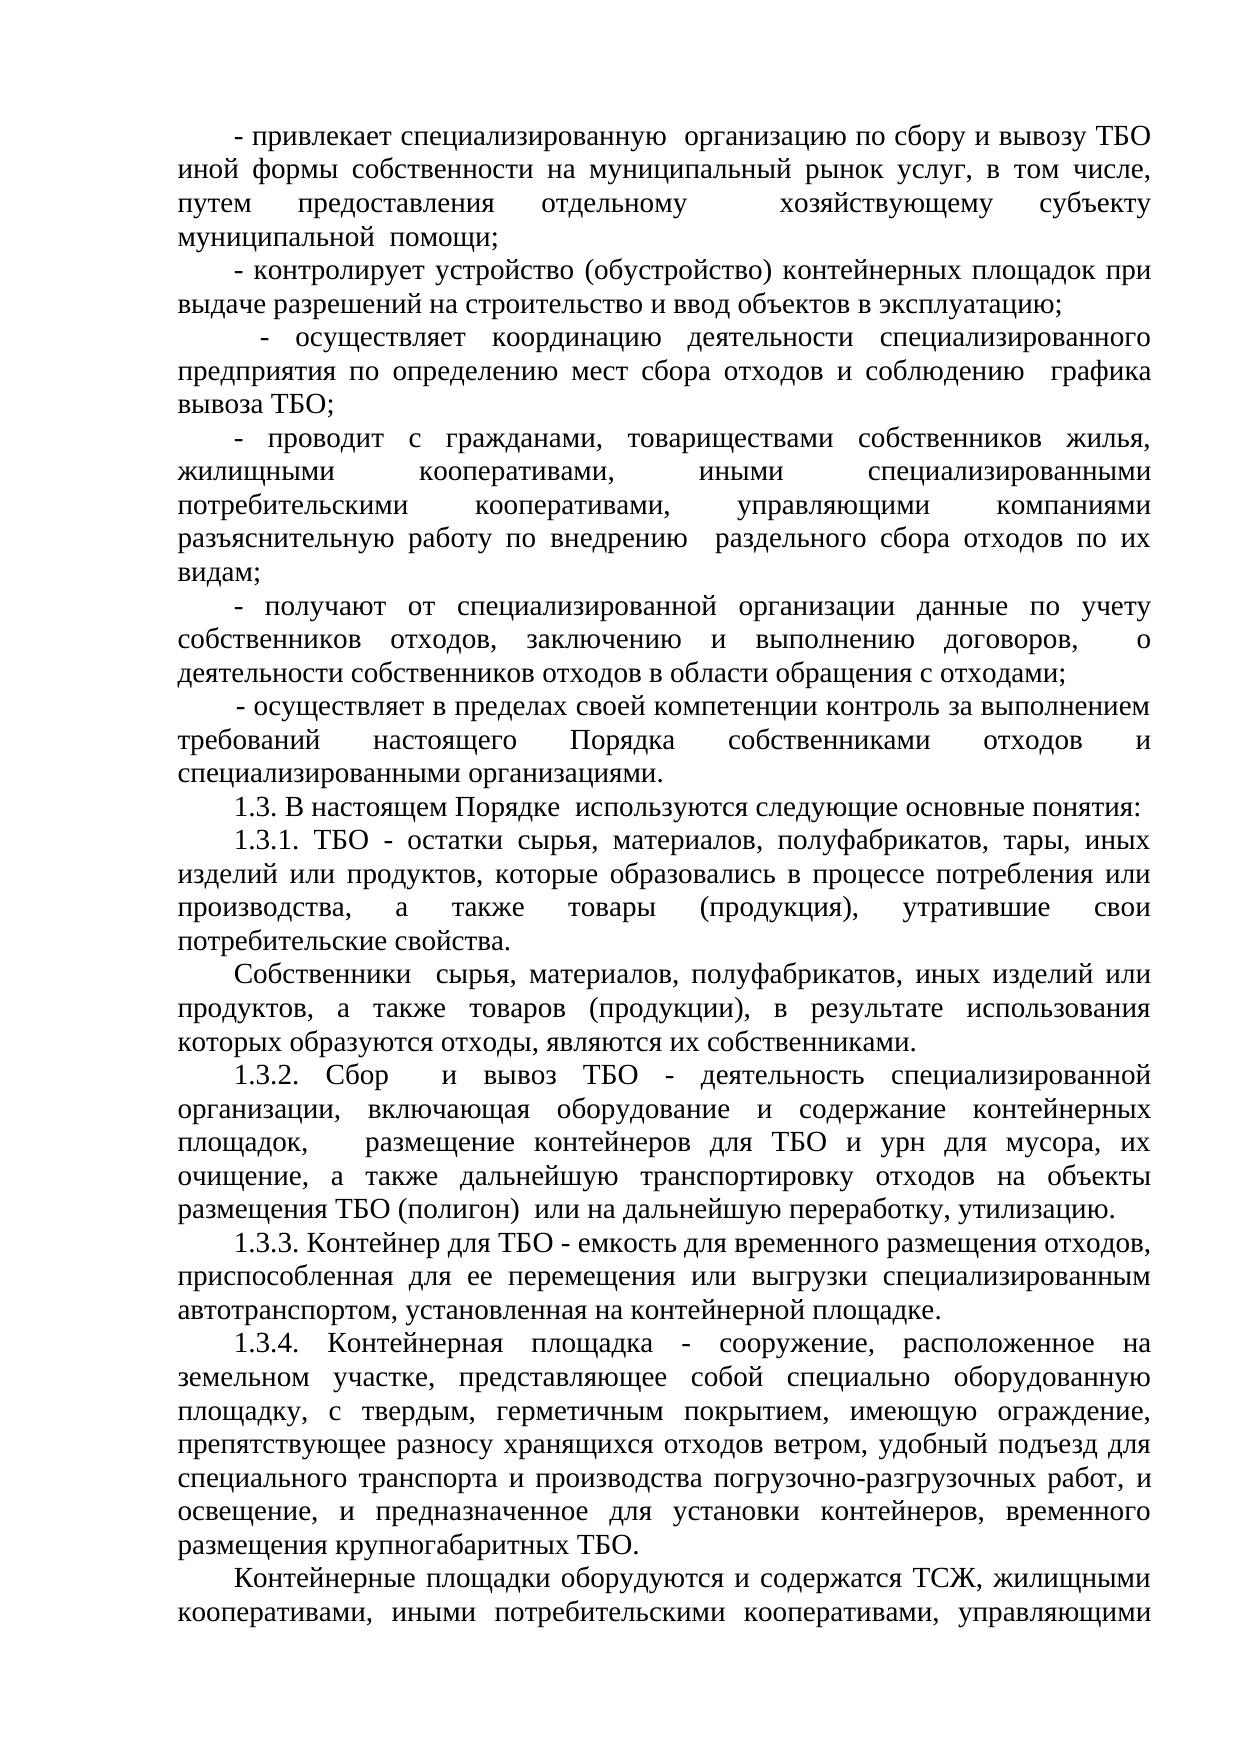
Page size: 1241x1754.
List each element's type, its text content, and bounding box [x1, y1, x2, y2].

text 1.3.1. ТБО - остатки сырья, материалов, полуфабрикатов, тары, иных изделий или продуктов, которые образовались в процессе потребления или производства, а также товары (продукция), утратившие свои потребительские свойства. [177, 822, 1152, 957]
text - осуществляет в пределах своей компетенции контроль за выполнением требований настоящего Порядка собственниками отходов и специализированными организациями. [177, 688, 1152, 789]
text - осуществляет координацию деятельности специализированного предприятия по определению мест сбора отходов и соблюдению графика вывоза ТБО; [177, 319, 1152, 420]
text 1.3.4. Контейнерная площадка - сооружение, расположенное на земельном участке, представляющее собой специально оборудованную площадку, с твердым, герметичным покрытием, имеющую ограждение, препятствующее разносу хранящихся отходов ветром, удобный подъезд для специального транспорта и производства погрузочно-разгрузочных работ, и освещение, и предназначенное для установки контейнеров, временного размещения крупногабаритных ТБО. [177, 1326, 1152, 1560]
text - привлекает специализированную организацию по сбору и вывозу ТБО иной формы собственности на муниципальный рынок услуг, в том числе, путем предоставления отдельному хозяйствующему субъекту муниципальной помощи; [177, 118, 1152, 252]
text 1.3.2. Сбор и вывоз ТБО - деятельность специализированной организации, включающая оборудование и содержание контейнерных площадок, размещение контейнеров для ТБО и урн для мусора, их очищение, а также дальнейшую транспортировку отходов на объекты размещения ТБО (полигон) или на дальнейшую переработку, утилизацию. [177, 1057, 1152, 1225]
text 1.3.3. Контейнер для ТБО - емкость для временного размещения отходов, приспособленная для ее перемещения или выгрузки специализированным автотранспортом, установленная на контейнерной площадке. [177, 1225, 1152, 1326]
text 1.3. В настоящем Порядке используются следующие основные понятия: [177, 789, 1152, 822]
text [177, 1560, 1152, 1627]
text Собственники сырья, материалов, полуфабрикатов, иных изделий или продуктов, а также товаров (продукции), в результате использования которых образуются отходы, являются их собственниками. [177, 957, 1152, 1057]
text - контролирует устройство (обустройство) контейнерных площадок при выдаче разрешений на строительство и ввод объектов в эксплуатацию; [177, 252, 1152, 319]
text - получают от специализированной организации данные по учету собственников отходов, заключению и выполнению договоров, о деятельности собственников отходов в области обращения с отходами; [177, 588, 1152, 688]
text - проводит с гражданами, товариществами собственников жилья, жилищными кооперативами, иными специализированными потребительскими кооперативами, управляющими компаниями разъяснительную работу по внедрению раздельного сбора отходов по их видам; [177, 420, 1152, 588]
